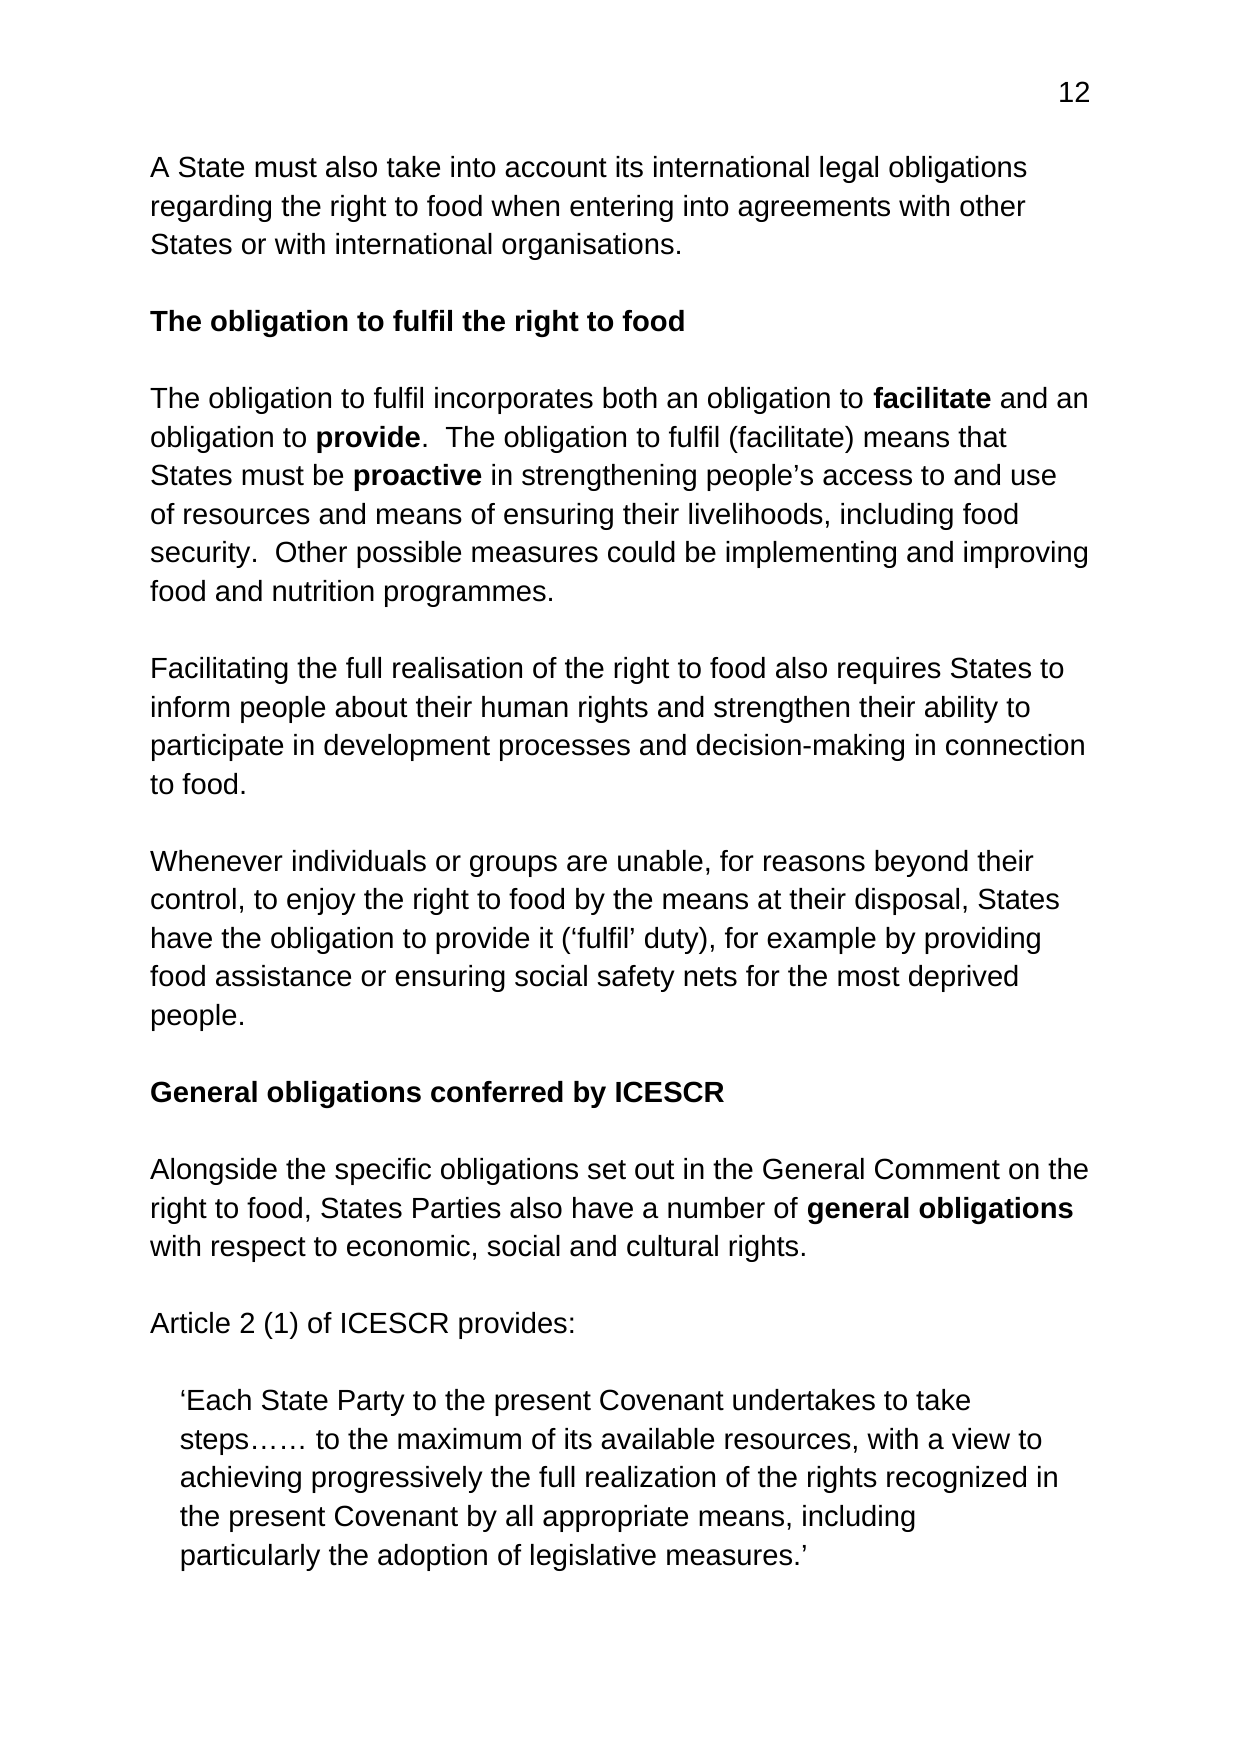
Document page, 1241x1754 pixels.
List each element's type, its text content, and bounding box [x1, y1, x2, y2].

text ‘Each State Party to the present Covenant undertakes to take steps…… to the maximum of its available resources, with a view to achieving progressively the full realization of the rights recognized in the present Covenant by all appropriate means, including particularly the adoption of legislative measures.’ [179, 1383, 1061, 1571]
text Whenever individuals or groups are unable, for reasons beyond their control, to enjoy the right to food by the means at their disposal, States have the obligation to provide it (‘fulfil’ duty), for example by providing food assistance or ensuring social safety nets for the most deprived people. [150, 844, 1090, 1031]
text The obligation to fulfil incorporates both an obligation to facilitate and an obligation to provide. The obligation to fulfil (facilitate) means that States must be proactive in strengthening people’s access to and use of resources and means of ensuring their livelihoods, including food security. Other possible measures could be implementing and improving food and nutrition programmes. [150, 381, 1090, 607]
subtitle General obligations conferred by ICESCR [150, 1075, 1090, 1108]
subtitle The obligation to fulfil the right to food [150, 304, 1090, 338]
text A State must also take into account its international legal obligations regarding the right to food when entering into agreements with other States or with international organisations. [150, 150, 1090, 261]
text Alongside the specific obligations set out in the General Comment on the right to food, States Parties also have a number of general obligations with respect to economic, social and cultural rights. [150, 1152, 1090, 1263]
text Facilitating the full realisation of the right to food also requires States to inform people about their human rights and strengthen their ability to participate in development processes and decision-making in connection to food. [150, 651, 1090, 800]
text Article 2 (1) of ICESCR provides: [150, 1306, 1090, 1340]
